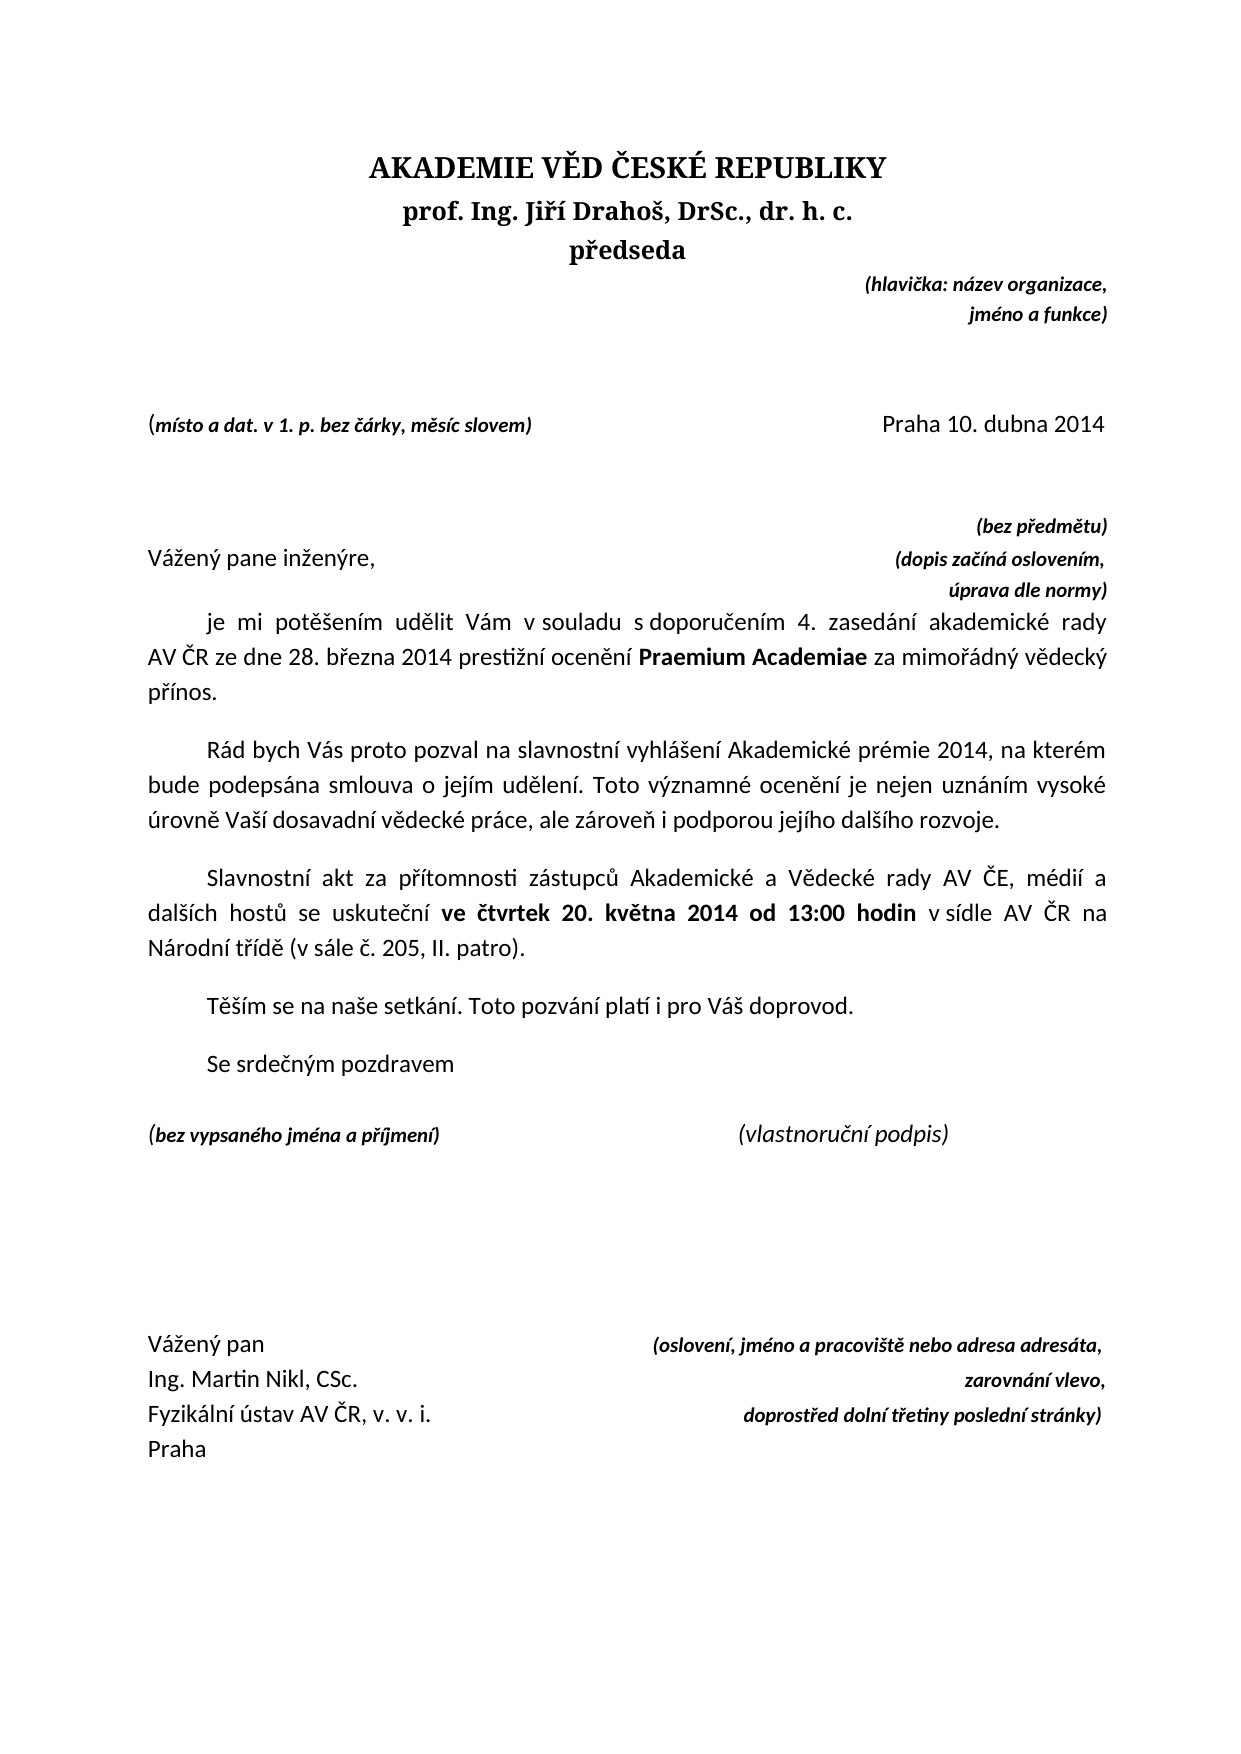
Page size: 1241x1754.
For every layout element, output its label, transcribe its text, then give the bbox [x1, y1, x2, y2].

text prof. Ing. Jiří Drahoš, DrSc., dr. h. c. [148, 193, 1107, 227]
text Fyzikální ústav AV ČR, v. v. i. doprostřed dolní třetiny poslední stránky) [148, 1398, 1107, 1429]
text Vážený pane inženýre, (dopis začíná oslovením, [148, 542, 1107, 573]
text AKADEMIE VĚD ČESKÉ REPUBLIKY [148, 148, 1107, 187]
text Se srdečným pozdravem [148, 1048, 1107, 1079]
text předseda [148, 232, 1107, 266]
text je mi potěšením udělit Vám v souladu s doporučením 4. zasedání akademické rady AV ČR ze dne 28. března 2014 prestižní ocenění Praemium Academiae za mimořádný vědecký přínos. [148, 607, 1107, 707]
text (bez vypsaného jména a příjmení) (vlastnoruční podpis) [148, 1118, 1107, 1149]
text Slavnostní akt za přítomnosti zástupců Akademické a Vědecké rady AV ČE, médií a dalších hostů se uskuteční ve čtvrtek 20. května 2014 od 13:00 hodin v sídle AV ČR na Národní třídě (v sále č. 205, II. patro). [148, 862, 1107, 963]
text Vážený pan (oslovení, jméno a pracoviště nebo adresa adresáta, [148, 1328, 1107, 1359]
text Ing. Martin Nikl, CSc. zarovnání vlevo, [148, 1363, 1107, 1394]
text jméno a funkce) [148, 301, 1107, 326]
text (hlavička: název organizace, [148, 272, 1107, 297]
text úprava dle normy) [148, 577, 1107, 603]
text Rád bych Vás proto pozval na slavnostní vyhlášení Akademické prémie 2014, na kterém bude podepsána smlouva o jejím udělení. Toto významné ocenění je nejen uznáním vysoké úrovně Vaší dosavadní vědecké práce, ale zároveň i podporou jejího dalšího rozvoje. [148, 734, 1107, 835]
text (místo a dat. v 1. p. bez čárky, měsíc slovem) Praha 10. dubna 2014 [148, 408, 1107, 439]
text Praha [148, 1433, 1107, 1464]
text Těším se na naše setkání. Toto pozvání platí i pro Váš doprovod. [148, 990, 1107, 1021]
text (bez předmětu) [148, 513, 1107, 539]
